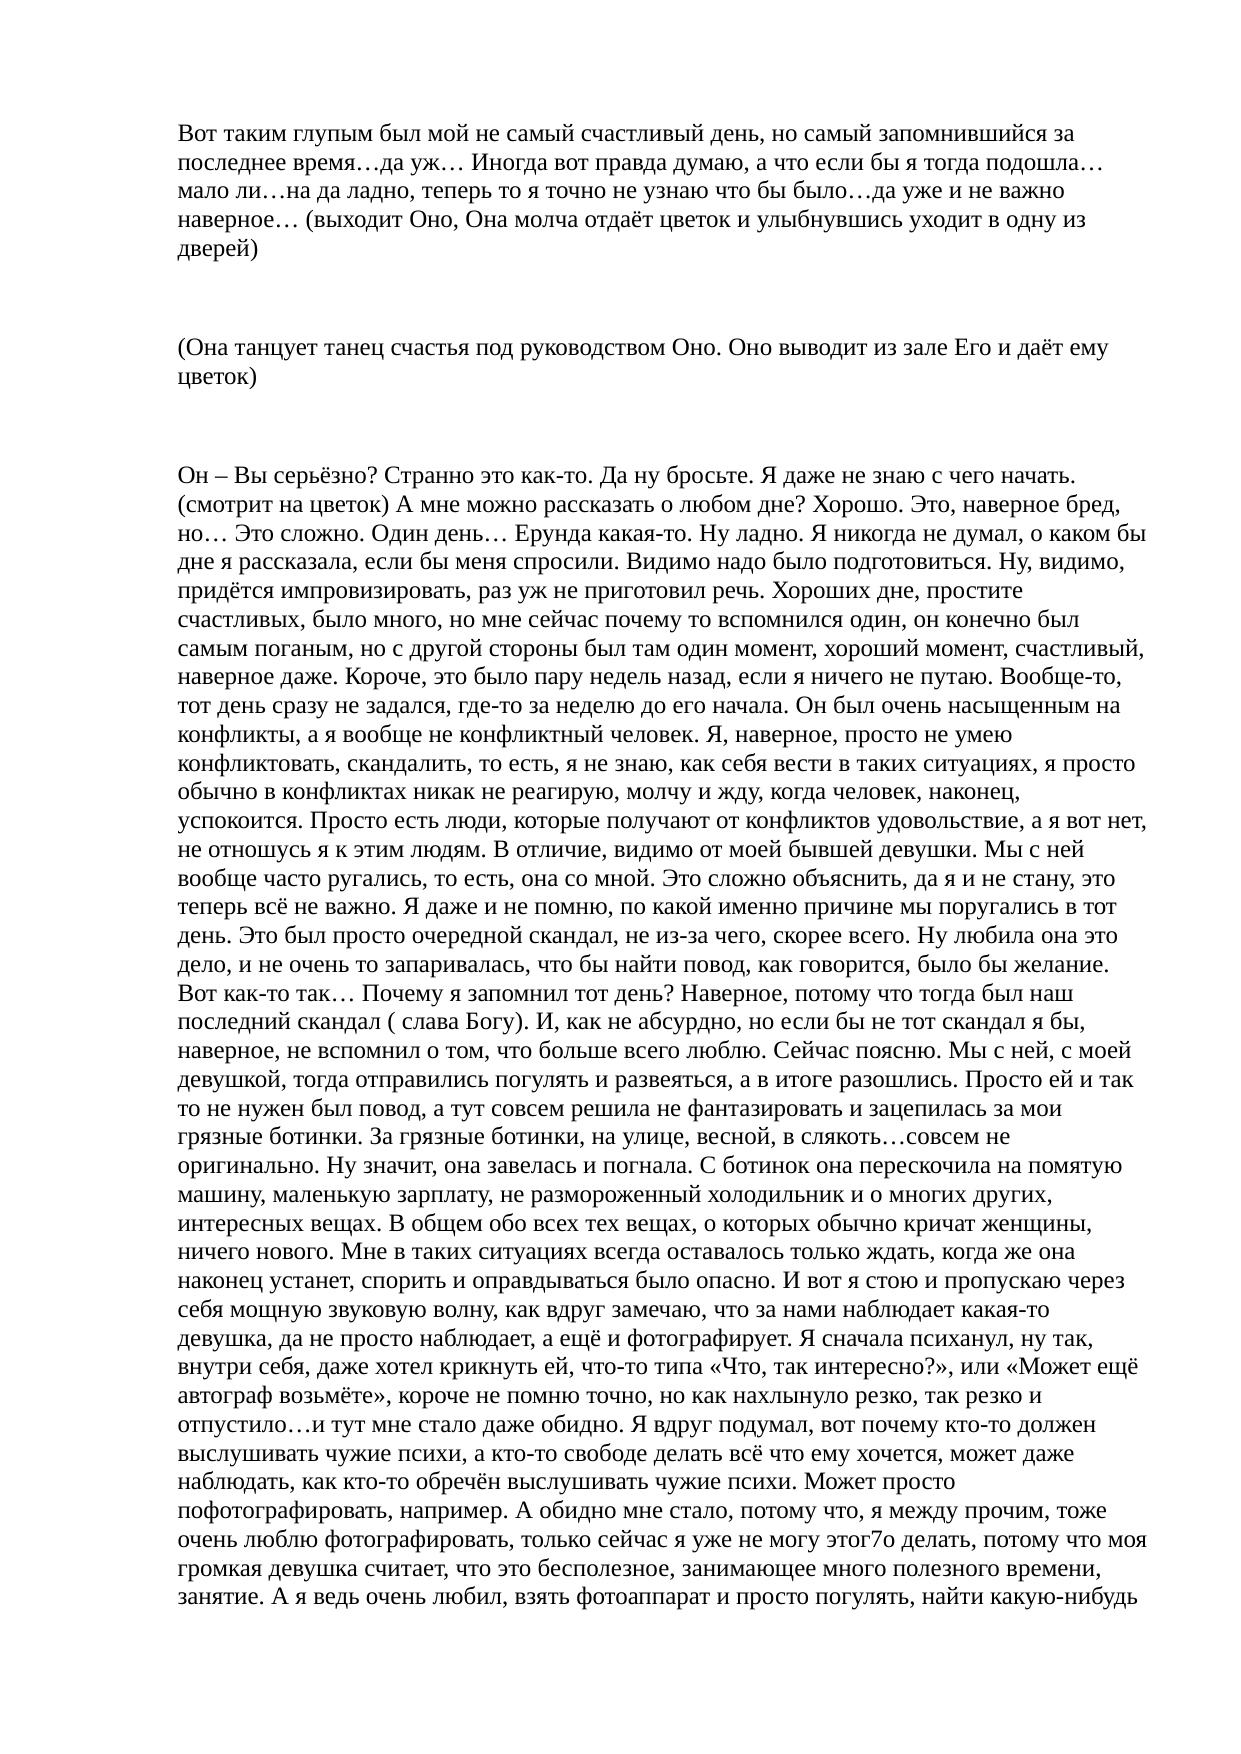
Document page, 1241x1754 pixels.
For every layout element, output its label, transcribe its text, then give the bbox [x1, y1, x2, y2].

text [177, 118, 1152, 262]
text (Она танцует танец счастья под руководством Оно. Оно выводит из зале Его и даёт ему цветок) [177, 332, 1152, 390]
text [177, 460, 1152, 1610]
